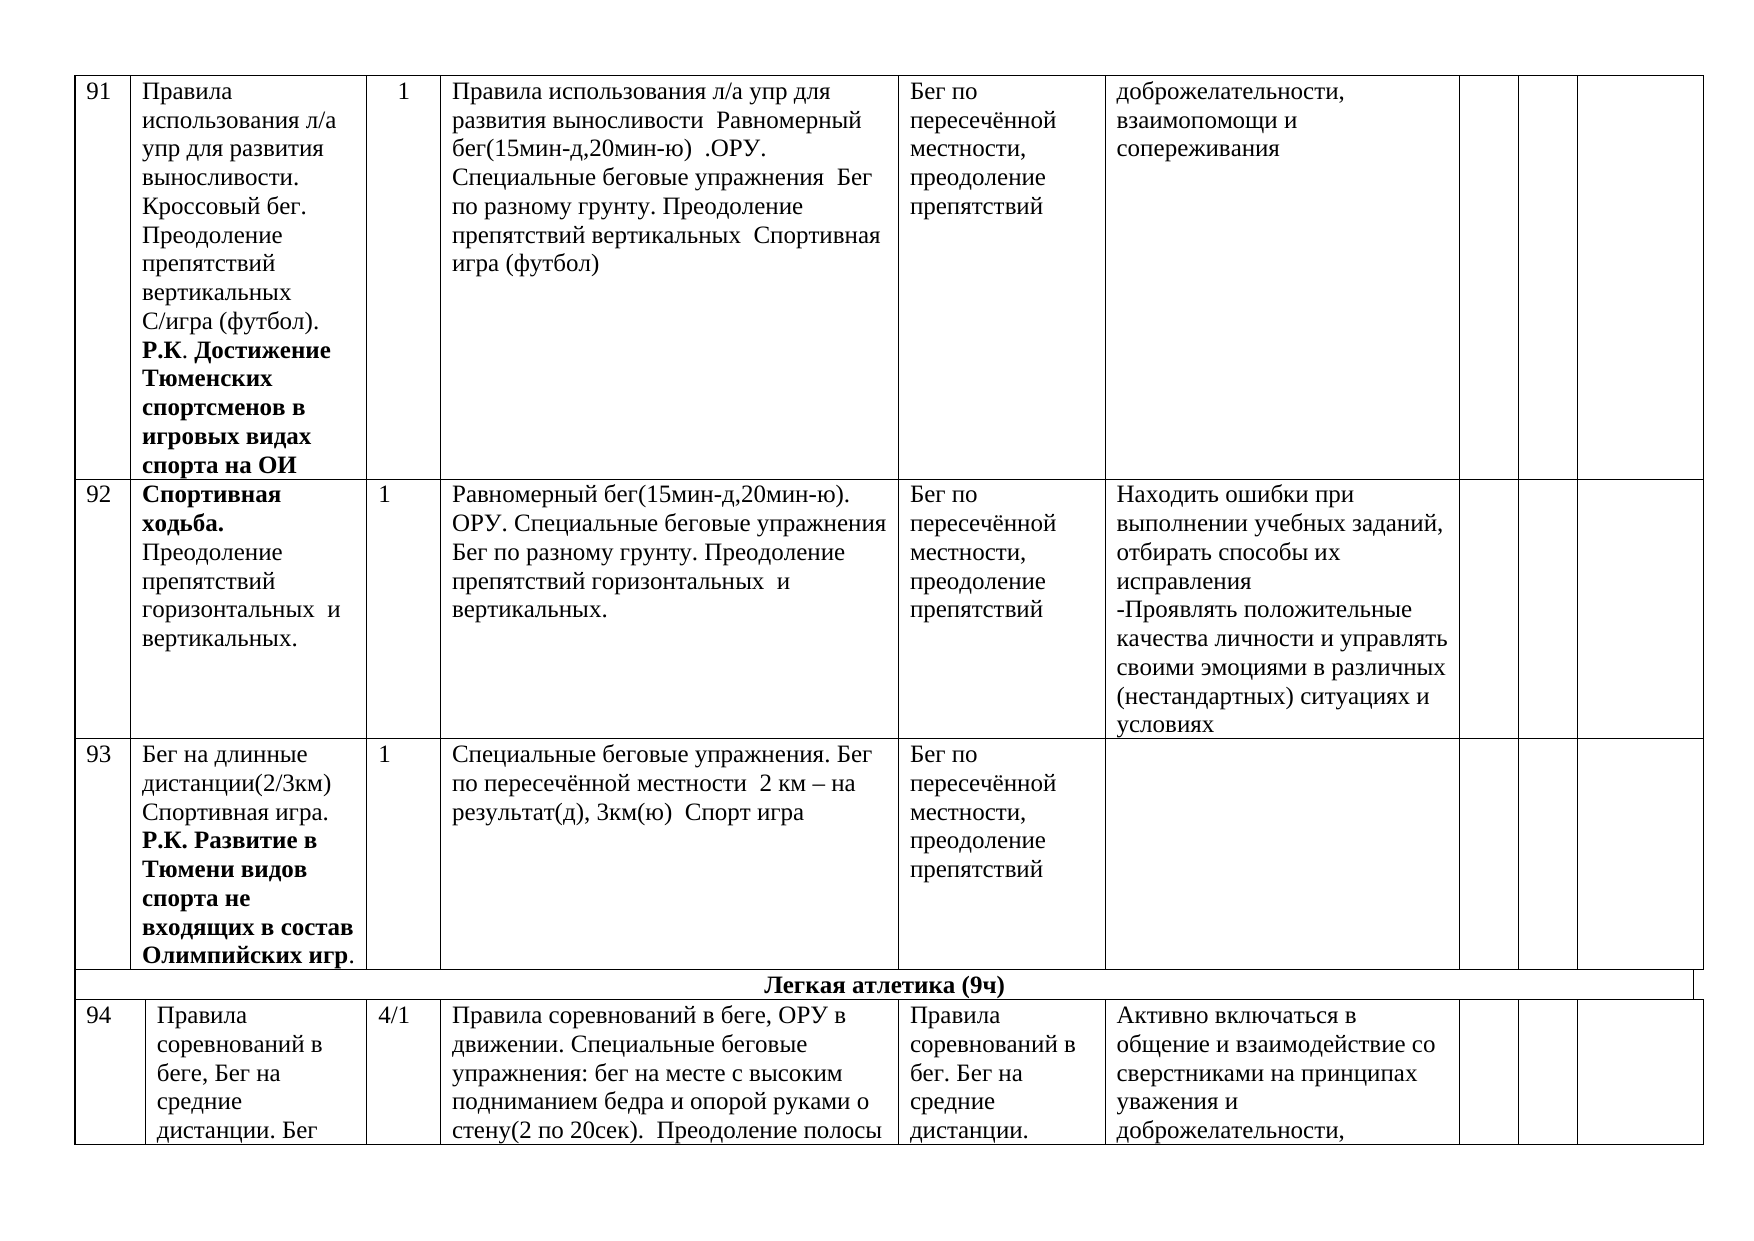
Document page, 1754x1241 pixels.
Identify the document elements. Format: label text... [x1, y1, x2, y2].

table_cell [1578, 480, 1703, 738]
table_cell Бег на длинные дистанции(2/3км) Спортивная игра. Р.К. Развитие в Тюмени видов спорта не входящих в состав Олимпийских игр. [131, 739, 366, 969]
table_cell Правила использования л/а упр для развития выносливости Равномерный бег(15мин-д,20мин-ю) .ОРУ. Специальные беговые упражнения Бег по разному грунту. Преодоление препятствий вертикальных Спортивная игра (футбол) [441, 76, 898, 478]
table_cell Находить ошибки при выполнении учебных заданий, отбирать способы их исправления -Проявлять положительные качества личности и управлять своими эмоциями в различных (нестандартных) ситуациях и условиях [1106, 480, 1459, 738]
table_cell 1 [367, 76, 440, 478]
table_cell Специальные беговые упражнения. Бег по пересечённой местности 2 км – на результат(д), 3км(ю) Спорт игра [441, 739, 898, 969]
table_cell 1 [367, 480, 440, 738]
table_cell [1519, 1000, 1577, 1144]
table_cell [1106, 739, 1459, 969]
table_cell 1 [367, 739, 440, 969]
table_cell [146, 1000, 366, 1144]
table_cell Спортивная ходьба. Преодоление препятствий горизонтальных и вертикальных. [131, 480, 366, 738]
table_cell Бег по пересечённой местности, преодоление препятствий [899, 739, 1105, 969]
table_cell 93 [76, 739, 130, 969]
table_cell [1519, 480, 1577, 738]
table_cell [1106, 76, 1459, 478]
table_cell [1460, 76, 1518, 478]
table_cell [441, 1000, 898, 1144]
table_cell [1460, 1000, 1518, 1144]
table_cell [1519, 76, 1577, 478]
table_cell Легкая атлетика (9ч) [76, 970, 1693, 999]
table_cell [1460, 480, 1518, 738]
table_cell 92 [76, 480, 130, 738]
table_cell Равномерный бег(15мин-д,20мин-ю). ОРУ. Специальные беговые упражнения Бег по разному грунту. Преодоление препятствий горизонтальных и вертикальных. [441, 480, 898, 738]
table_cell 91 [76, 76, 130, 478]
table_cell 4/1 [367, 1000, 440, 1144]
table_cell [899, 1000, 1105, 1144]
table_cell [1578, 739, 1703, 969]
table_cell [899, 76, 1105, 478]
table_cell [1106, 1000, 1459, 1144]
table_cell [1578, 76, 1703, 478]
table_cell Бег по пересечённой местности, преодоление препятствий [899, 480, 1105, 738]
table_cell [1460, 739, 1518, 969]
table_cell Правила использования л/а упр для развития выносливости. Кроссовый бег. Преодоление препятствий вертикальных С/игра (футбол). Р.К. Достижение Тюменских спортсменов в игровых видах спорта на ОИ [131, 76, 366, 478]
table_cell 94 [76, 1000, 145, 1144]
table_cell [1578, 1000, 1703, 1144]
table_cell [1519, 739, 1577, 969]
